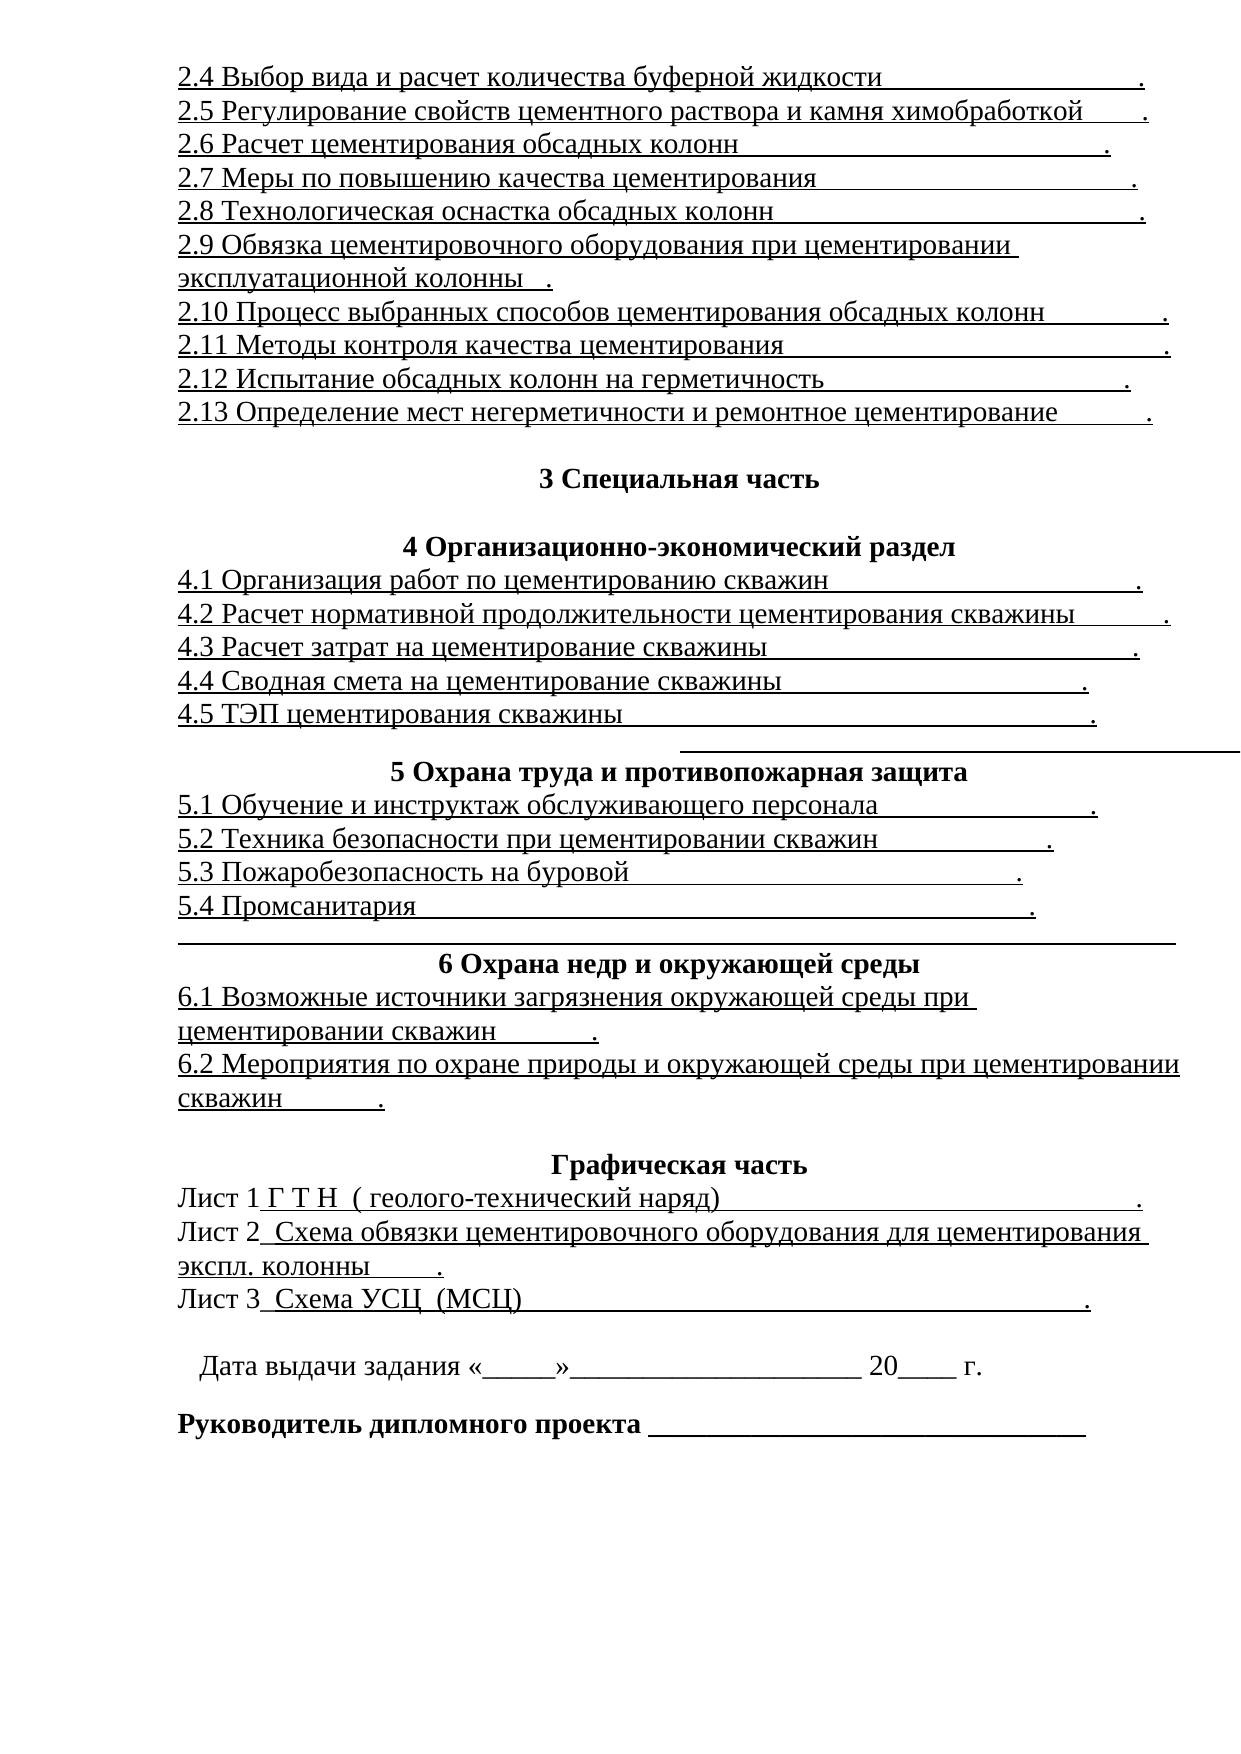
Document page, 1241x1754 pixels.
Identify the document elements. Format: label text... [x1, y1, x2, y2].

text 5.3 Пожаробезопасность на буровой . [177, 854, 1181, 888]
text 2.4 Выбор вида и расчет количества буферной жидкости . [177, 59, 1181, 93]
text Лист 1 Г Т Н ( геолого-технический наряд) . [177, 1181, 1181, 1214]
text 5 Охрана труда и противопожарная защита [177, 754, 1181, 787]
text 5.2 Техника безопасности при цементировании скважин . [177, 821, 1181, 854]
text 5.1 Обучение и инструктаж обслуживающего персонала . [177, 787, 1181, 821]
text 2.8 Технологическая оснастка обсадных колонн . [177, 193, 1181, 227]
text 4.4 Сводная смета на цементирование скважины . [177, 663, 1181, 696]
text 4.1 Организация работ по цементированию скважин . [177, 562, 1181, 596]
text 6 Охрана недр и окружающей среды [177, 946, 1181, 979]
text 6.2 Мероприятия по охране природы и окружающей среды при цементировании скважин . [177, 1046, 1181, 1113]
text 4.3 Расчет затрат на цементирование скважины . [177, 629, 1181, 663]
text 2.5 Регулирование свойств цементного раствора и камня химобработкой . [177, 93, 1181, 126]
text 2.12 Испытание обсадных колонн на герметичность . [177, 361, 1181, 394]
text Лист 3_Схема УСЦ (МСЦ) . [177, 1281, 1181, 1315]
text Дата выдачи задания «_____»____________________ 20____ г. [177, 1348, 1181, 1382]
text 2.7 Меры по повышению качества цементирования . [177, 160, 1181, 193]
text 4.5 ТЭП цементирования скважины . [177, 696, 1181, 730]
text 2.10 Процесс выбранных способов цементирования обсадных колонн . [177, 294, 1181, 327]
text 4 Организационно-экономический раздел [177, 529, 1181, 562]
text 3 Специальная часть [177, 462, 1181, 495]
text 6.1 Возможные источники загрязнения окружающей среды при цементировании скважин . [177, 979, 1181, 1046]
text 2.11 Методы контроля качества цементирования . [177, 327, 1181, 361]
text 2.9 Обвязка цементировочного оборудования при цементировании эксплуатационной колонны . [177, 227, 1181, 294]
text 4.2 Расчет нормативной продолжительности цементирования скважины . [177, 596, 1181, 629]
text 2.13 Определение мест негерметичности и ремонтное цементирование . [177, 394, 1181, 428]
text Руководитель дипломного проекта ______________________________ [177, 1406, 1181, 1439]
text 2.6 Расчет цементирования обсадных колонн . [177, 126, 1181, 160]
text 5.4 Промсанитария . [177, 888, 1181, 922]
text Лист 2_Схема обвязки цементировочного оборудования для цементирования экспл. колонны . [177, 1214, 1181, 1281]
text Графическая часть [177, 1147, 1181, 1181]
